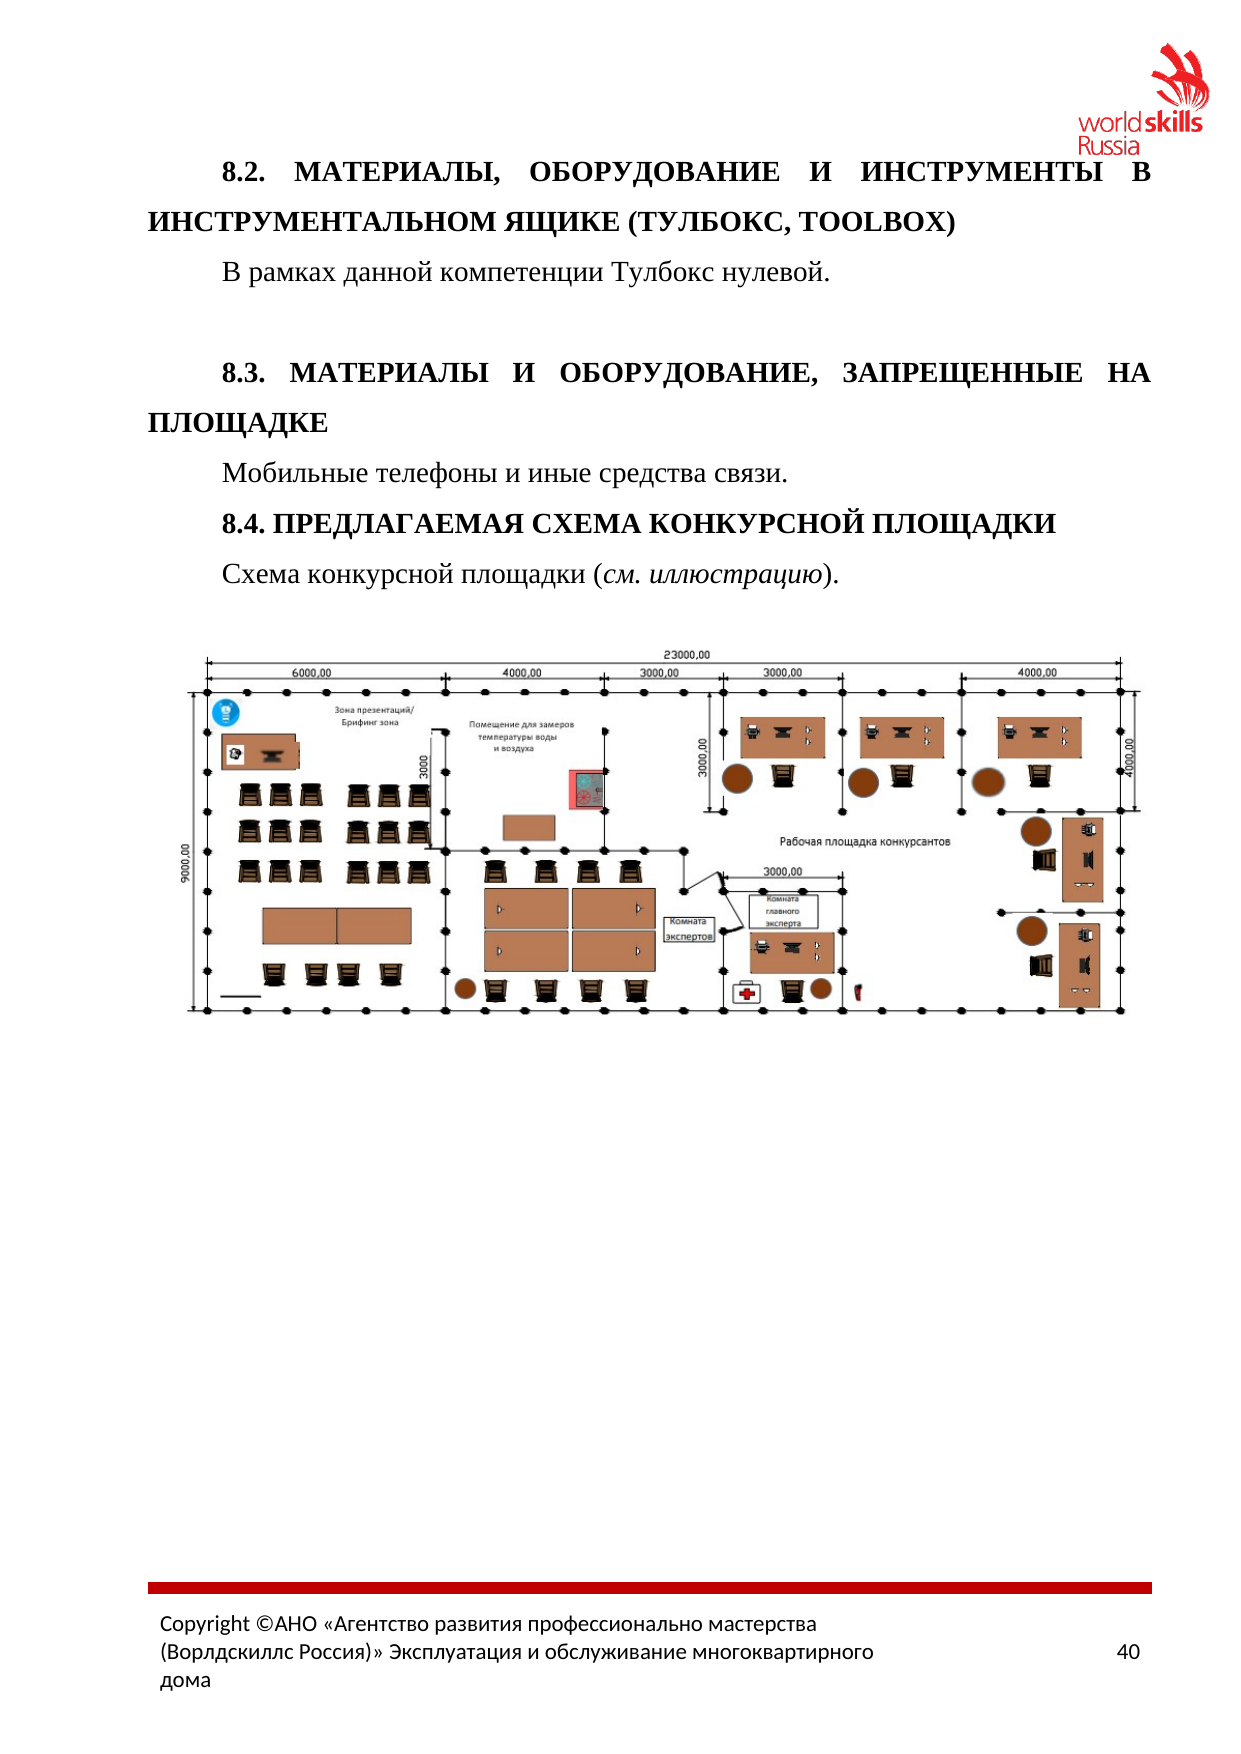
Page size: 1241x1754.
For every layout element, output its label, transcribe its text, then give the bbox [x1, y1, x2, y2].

text 8.2. МАТЕРИАЛЫ, ОБОРУДОВАНИЕ И ИНСТРУМЕНТЫ В ИНСТРУМЕНТАЛЬНОМ ЯЩИКЕ (ТУЛБОКС, TOOLBOX) [148, 154, 1152, 238]
text 8.3. МАТЕРИАЛЫ И ОБОРУДОВАНИЕ, ЗАПРЕЩЕННЫЕ НА ПЛОЩАДКЕ [148, 355, 1152, 439]
text В рамках данной компетенции Тулбокс нулевой. [148, 254, 1152, 288]
text Схема конкурсной площадки (см. иллюстрацию). [148, 556, 1152, 590]
text 8.4. ПРЕДЛАГАЕМАЯ СХЕМА КОНКУРСНОЙ ПЛОЩАДКИ [148, 506, 1152, 539]
picture [1078, 42, 1235, 155]
text Мобильные телефоны и иные средства связи. [148, 456, 1152, 489]
picture [147, 631, 1152, 1031]
